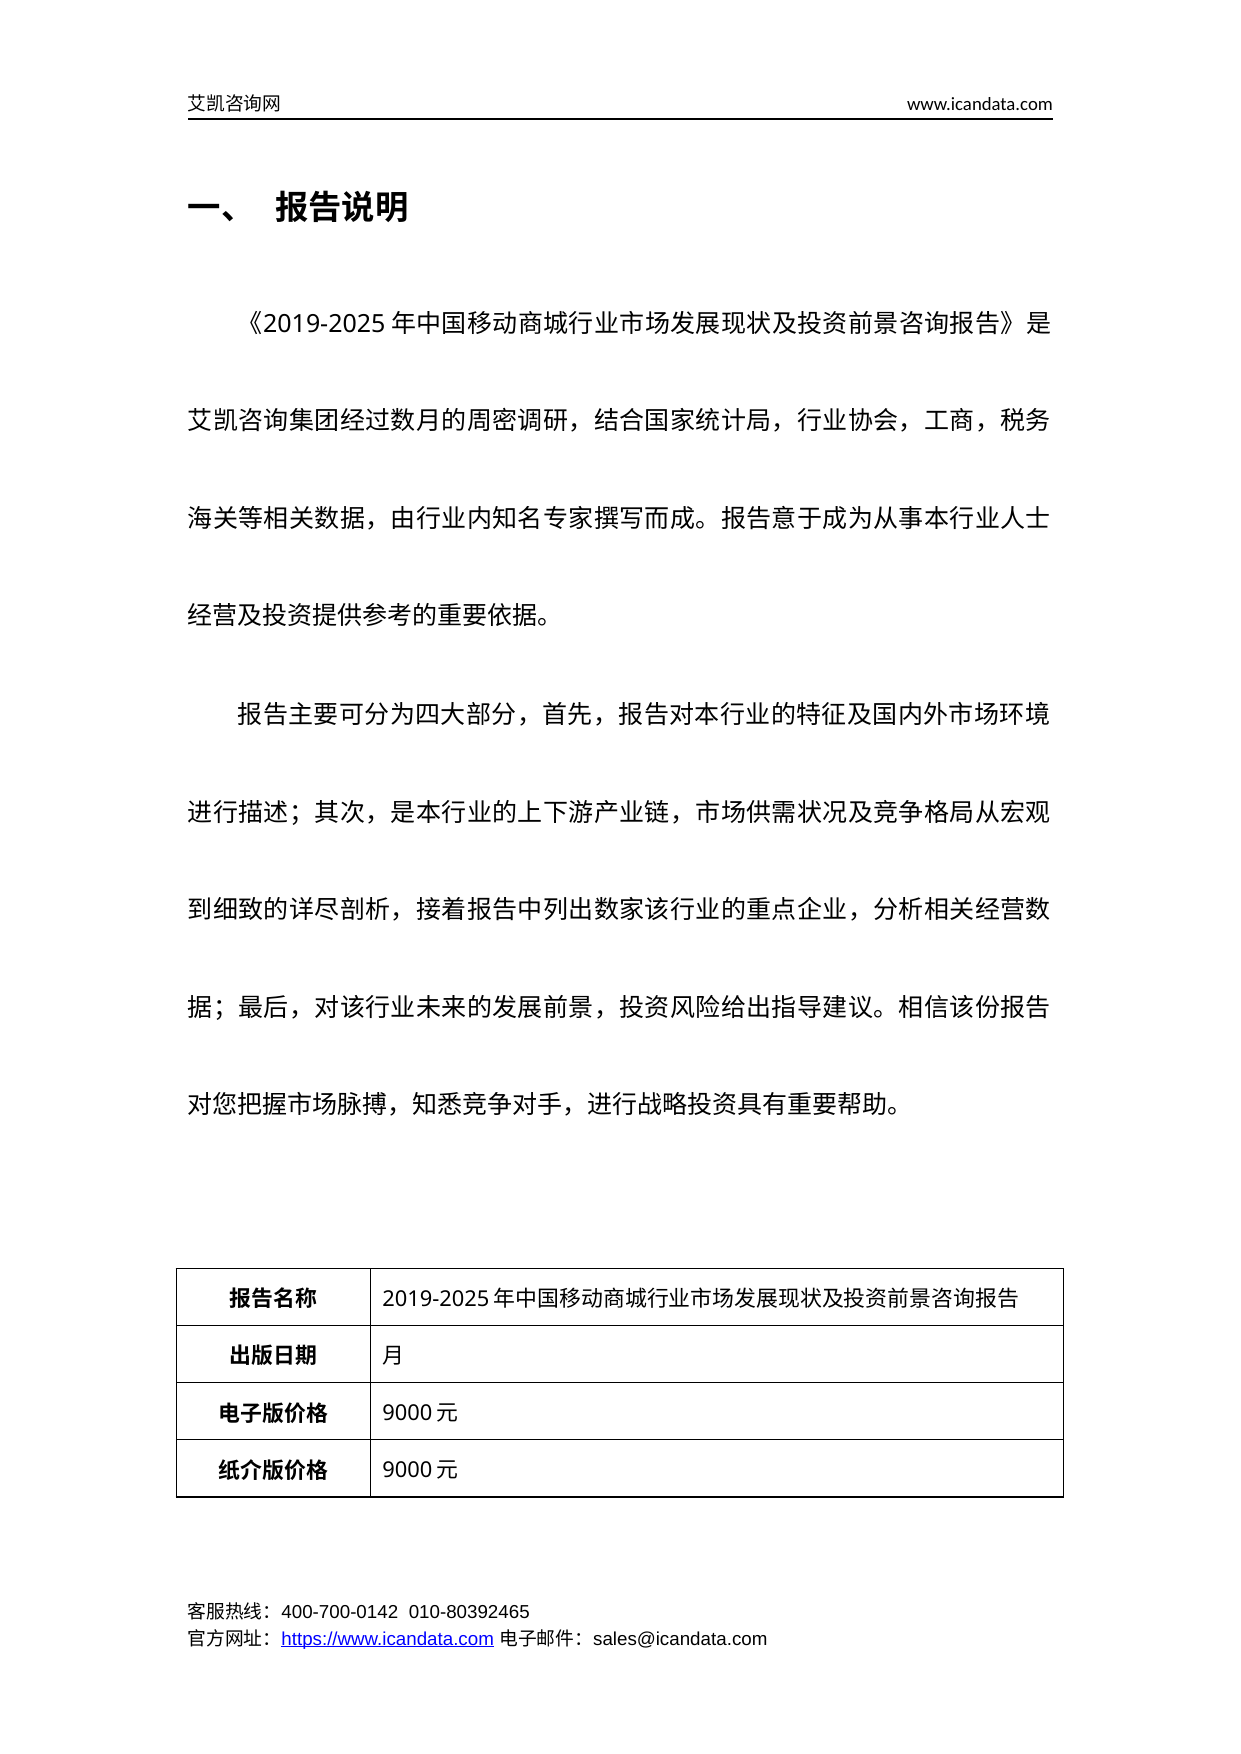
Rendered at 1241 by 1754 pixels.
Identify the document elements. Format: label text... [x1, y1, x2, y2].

table_header 报告名称 [177, 1269, 370, 1325]
table_cell 月 [371, 1326, 1063, 1382]
table_cell 纸介版价格 [177, 1440, 370, 1496]
subtitle 报告说明 [187, 172, 1053, 237]
text 《2019-2025年中国移动商城行业市场发展现状及投资前景咨询报告》是艾凯咨询集团经过数月的周密调研，结合国家统计局，行业协会，工商，税务海关等相关数据，由行业内知名专家撰写而成。报告意于成为从事本行业人士经营及投资提供参考的重要依据。 [187, 289, 1053, 646]
text 报告主要可分为四大部分，首先，报告对本行业的特征及国内外市场环境进行描述；其次，是本行业的上下游产业链，市场供需状况及竞争格局从宏观到细致的详尽剖析，接着报告中列出数家该行业的重点企业，分析相关经营数据；最后，对该行业未来的发展前景，投资风险给出指导建议。相信该份报告对您把握市场脉搏，知悉竞争对手，进行战略投资具有重要帮助。 [187, 681, 1053, 1136]
table_cell 电子版价格 [177, 1383, 370, 1439]
table_cell 9000元 [371, 1383, 1063, 1439]
table_cell 出版日期 [177, 1326, 370, 1382]
table_cell 9000元 [371, 1440, 1063, 1496]
table_header 2019-2025年中国移动商城行业市场发展现状及投资前景咨询报告 [371, 1269, 1063, 1325]
